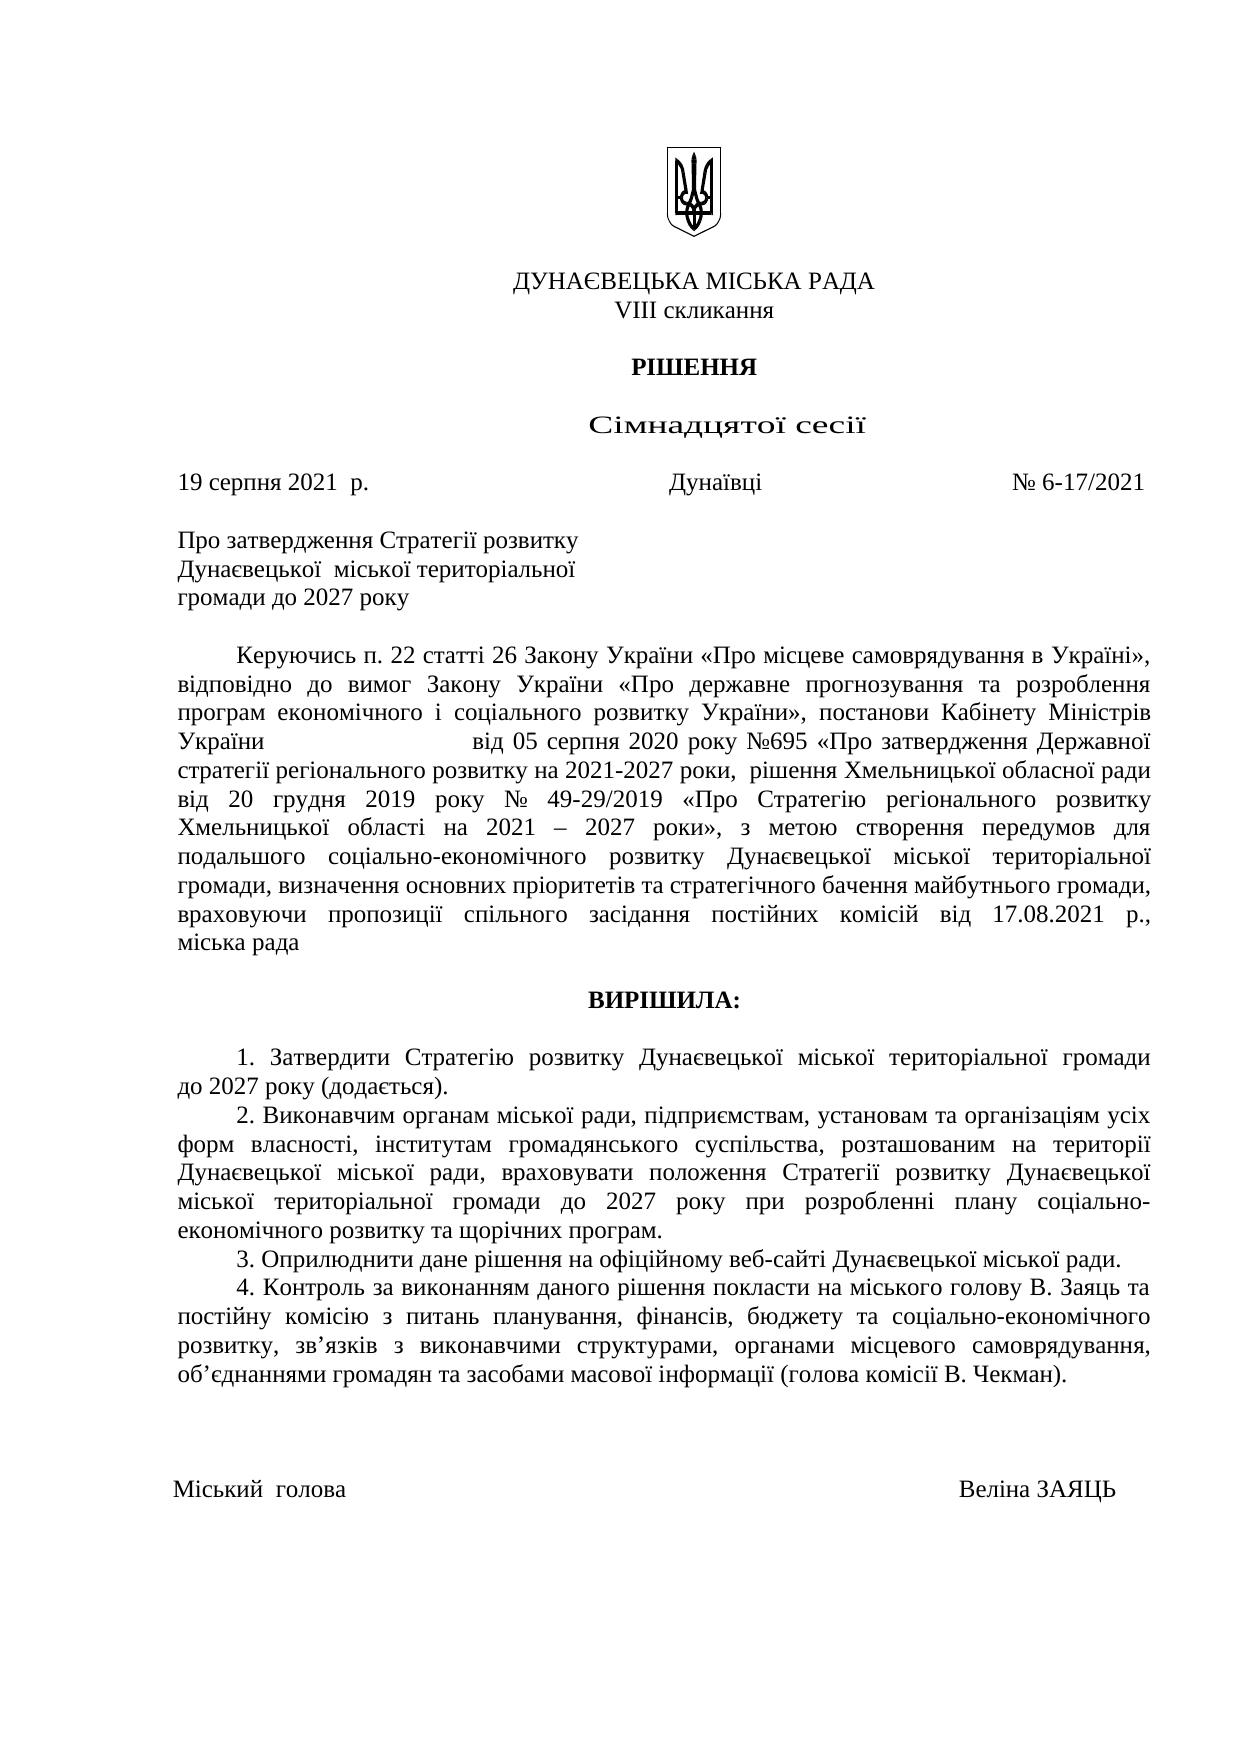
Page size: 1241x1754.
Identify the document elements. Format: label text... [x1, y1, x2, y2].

text Про затвердження Стратегії розвитку [177, 525, 1152, 554]
text Дунаєвецької міської територіальної [177, 554, 1152, 582]
text 2. Виконавчим органам міської ради, підприємствам, установам та організаціям усіх форм власності, інститутам громадянського суспільства, розташованим на території Дунаєвецької міської ради, враховувати положення Стратегії розвитку Дунаєвецької міської територіальної громади до 2027 року при розробленні плану соціально-економічного розвитку та щорічних програм. [177, 1100, 1152, 1244]
text громади до 2027 року [177, 582, 1152, 611]
text 1. Затвердити Стратегію розвитку Дунаєвецької міської територіальної громади до 2027 року (додається). [177, 1042, 1152, 1100]
text Керуючись п. 22 статті 26 Закону України «Про місцеве самоврядування в Україні», відповідно до вимог Закону України «Про державне прогнозування та розроблення програм економічного і соціального розвитку України», постанови Кабінету Міністрів України від 05 серпня 2020 року №695 «Про затвердження Державної стратегії регіонального розвитку на 2021-2027 роки, рішення Хмельницької обласної ради від 20 грудня 2019 року № 49-29/2019 «Про Стратегію регіонального розвитку Хмельницької області на 2021 – 2027 роки», з метою створення передумов для подальшого соціально-економічного розвитку Дунаєвецької міської територіальної громади, визначення основних пріоритетів та стратегічного бачення майбутнього громади, враховуючи пропозиції спільного засідання постійних комісій від 17.08.2021 р., міська рада [177, 640, 1152, 956]
text ДУНАЄВЕЦЬКА МІСЬКА РАДА [177, 266, 1152, 295]
text VIII скликання [177, 295, 1152, 324]
text РІШЕННЯ [177, 352, 1152, 381]
text ВИРІШИЛА: [177, 985, 1152, 1014]
text 4. Контроль за виконанням даного рішення покласти на міського голову В. Заяць та постійну комісію з питань планування, фінансів, бюджету та соціально-економічного розвитку, зв’язків з виконавчими структурами, органами місцевого самоврядування, об’єднаннями громадян та засобами масової інформації (голова комісії В. Чекман). [177, 1272, 1152, 1387]
text Міський голова Міський голова Веліна ЗАЯЦЬ [0, 1474, 1152, 1502]
subtitle Сімнадцятої сесії [177, 410, 1152, 439]
text 3. Оприлюднити дане рішення на офіційному веб-сайті Дунаєвецької міської ради. [177, 1244, 1152, 1272]
text 19 серпня 2021 р. Дунаївці № 6-17/2021 [177, 467, 1152, 496]
